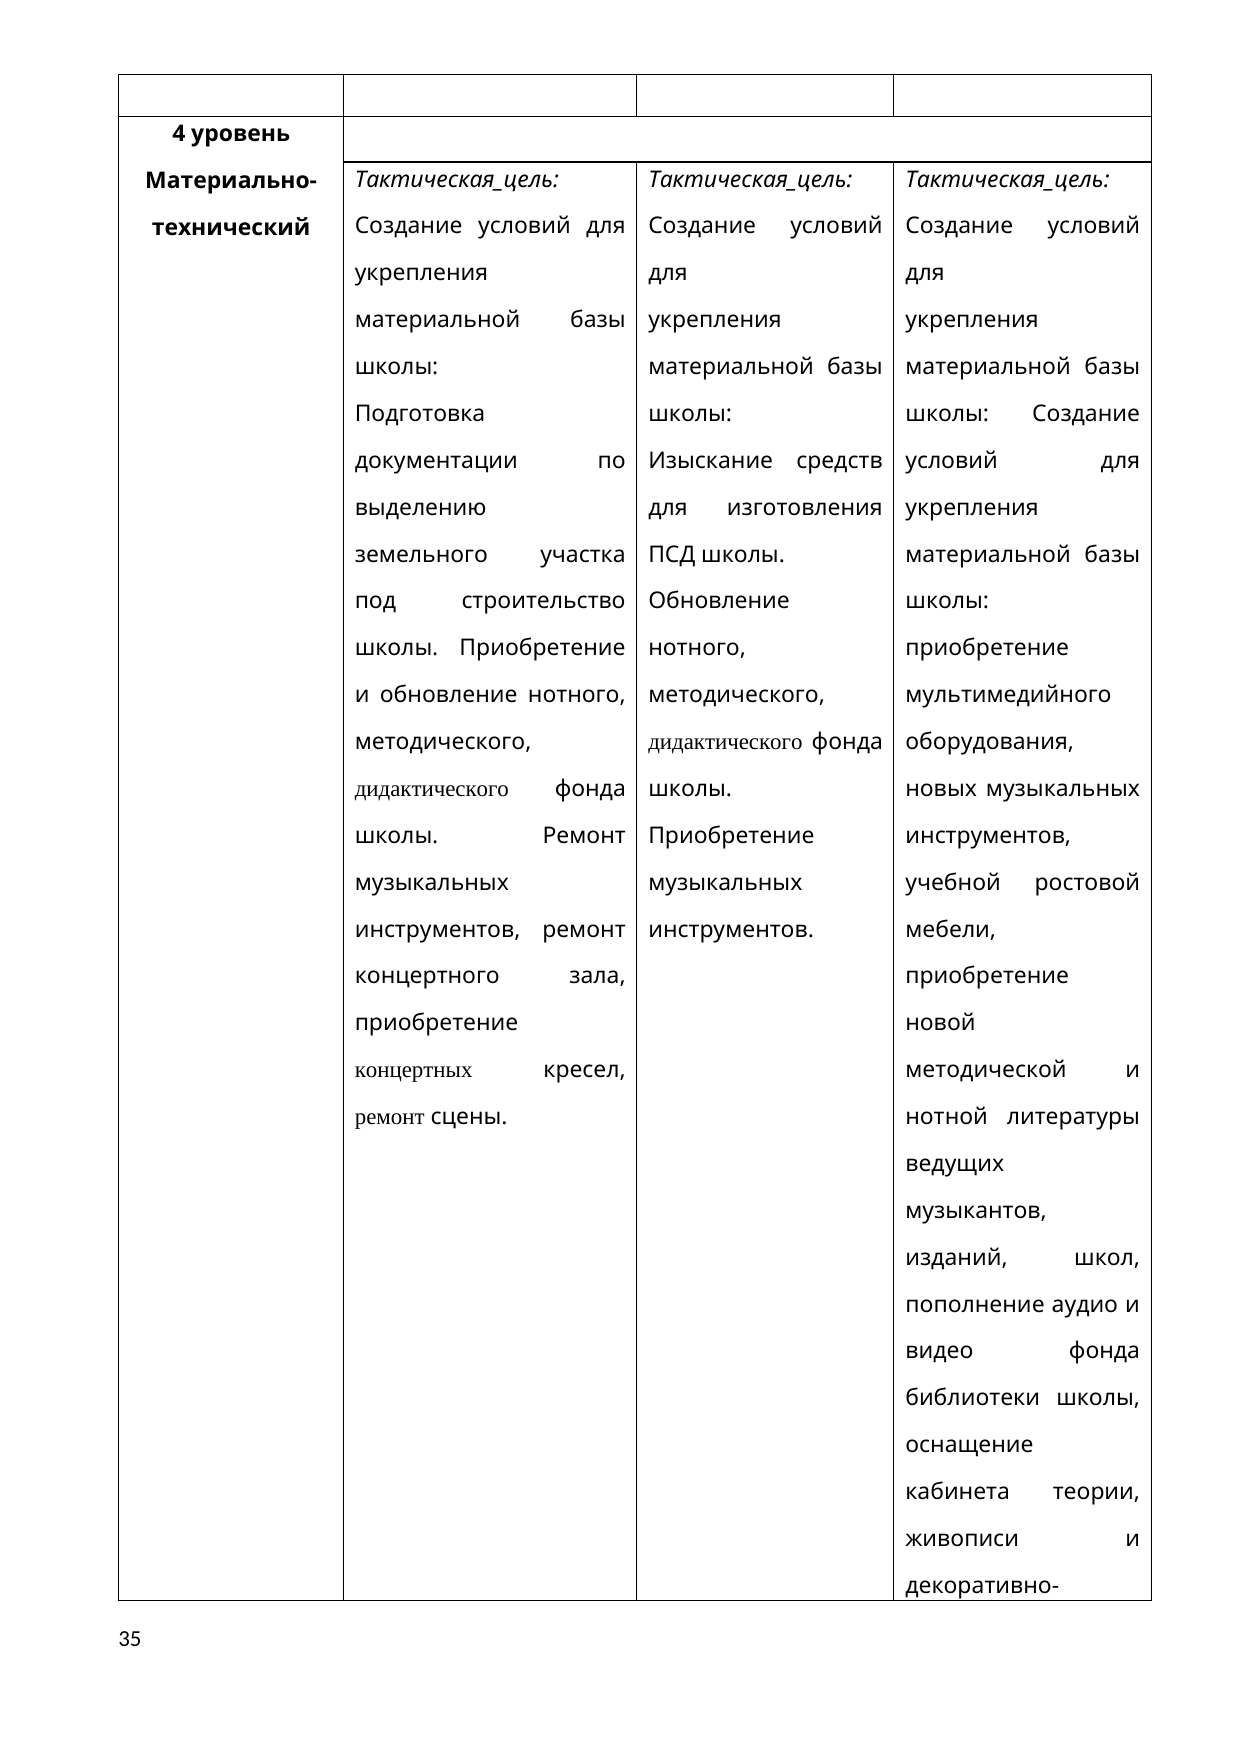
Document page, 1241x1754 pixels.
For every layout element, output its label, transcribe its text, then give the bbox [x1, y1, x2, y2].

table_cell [344, 163, 636, 1600]
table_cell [894, 75, 1151, 116]
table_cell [637, 163, 893, 1600]
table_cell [894, 163, 1151, 1600]
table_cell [344, 75, 636, 116]
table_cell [637, 75, 893, 116]
table_cell 4 уровень Материально-технический [119, 117, 343, 1600]
table_cell [344, 117, 1151, 161]
